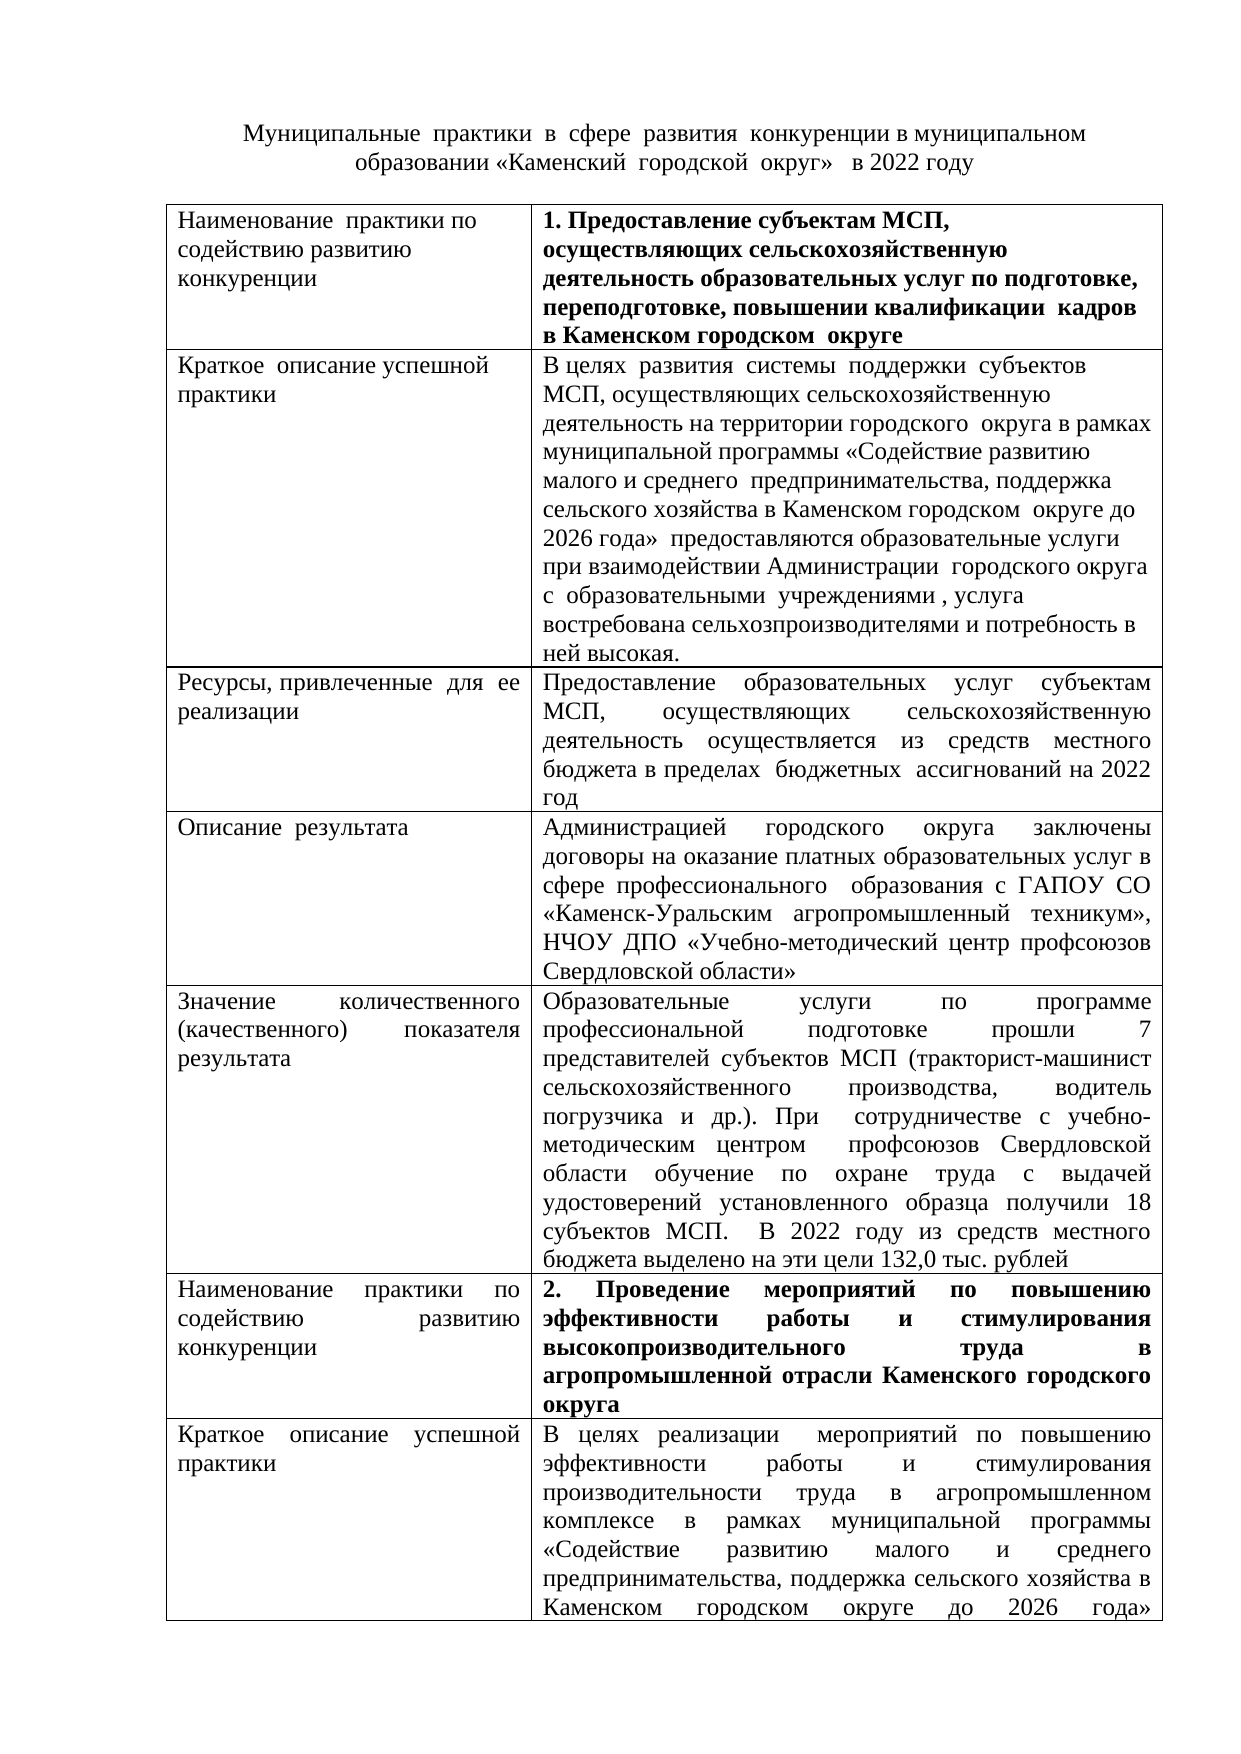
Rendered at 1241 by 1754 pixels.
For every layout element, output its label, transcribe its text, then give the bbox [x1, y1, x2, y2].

table_cell Наименование практики по содействию развитию конкуренции [167, 1274, 531, 1418]
table_cell Наименование практики по содействию развитию конкуренции [167, 205, 531, 349]
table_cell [167, 1419, 531, 1620]
table_cell 2. Проведение мероприятий по повышению эффективности работы и стимулирования высокопроизводительного труда в агропромышленной отрасли Каменского городского округа [532, 1274, 1162, 1418]
table_cell Образовательные услуги по программе профессиональной подготовке прошли 7 представителей субъектов МСП (тракторист-машинист сельскохозяйственного производства, водитель погрузчика и др.). При сотрудничестве с учебно-методическим центром профсоюзов Свердловской области обучение по охране труда с выдачей удостоверений установленного образца получили 18 субъектов МСП. В 2022 году из средств местного бюджета выделено на эти цели 132,0 тыс. рублей [532, 986, 1162, 1273]
table_cell 1. Предоставление субъектам МСП, осуществляющих сельскохозяйственную деятельность образовательных услуг по подготовке, переподготовке, повышении квалификации кадров в Каменском городском округе [532, 205, 1162, 349]
table_cell Описание результата [167, 812, 531, 985]
table_cell Значение количественного (качественного) показателя результата [167, 986, 531, 1273]
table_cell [532, 1419, 1162, 1620]
table_cell В целях развития системы поддержки субъектов МСП, осуществляющих сельскохозяйственную деятельность на территории городского округа в рамках муниципальной программы «Содействие развитию малого и среднего предпринимательства, поддержка сельского хозяйства в Каменском городском округе до 2026 года» предоставляются образовательные услуги при взаимодействии Администрации городского округа с образовательными учреждениями , услуга востребована сельхозпроизводителями и потребность в ней высокая. [532, 350, 1162, 666]
table_cell Предоставление образовательных услуг субъектам МСП, осуществляющих сельскохозяйственную деятельность осуществляется из средств местного бюджета в пределах бюджетных ассигнований на 2022 год [532, 668, 1162, 811]
table_header Муниципальные практики в сфере развития конкуренции в муниципальном образовании «Каменский городской округ» в 2022 году [166, 118, 1163, 204]
table_cell Краткое описание успешной практики [167, 350, 531, 666]
table_cell Администрацией городского округа заключены договоры на оказание платных образовательных услуг в сфере профессионального образования с ГАПОУ СО «Каменск-Уральским агропромышленный техникум», НЧОУ ДПО «Учебно-методический центр профсоюзов Свердловской области» [532, 812, 1162, 985]
table_cell Ресурсы, привлеченные для ее реализации [167, 668, 531, 811]
